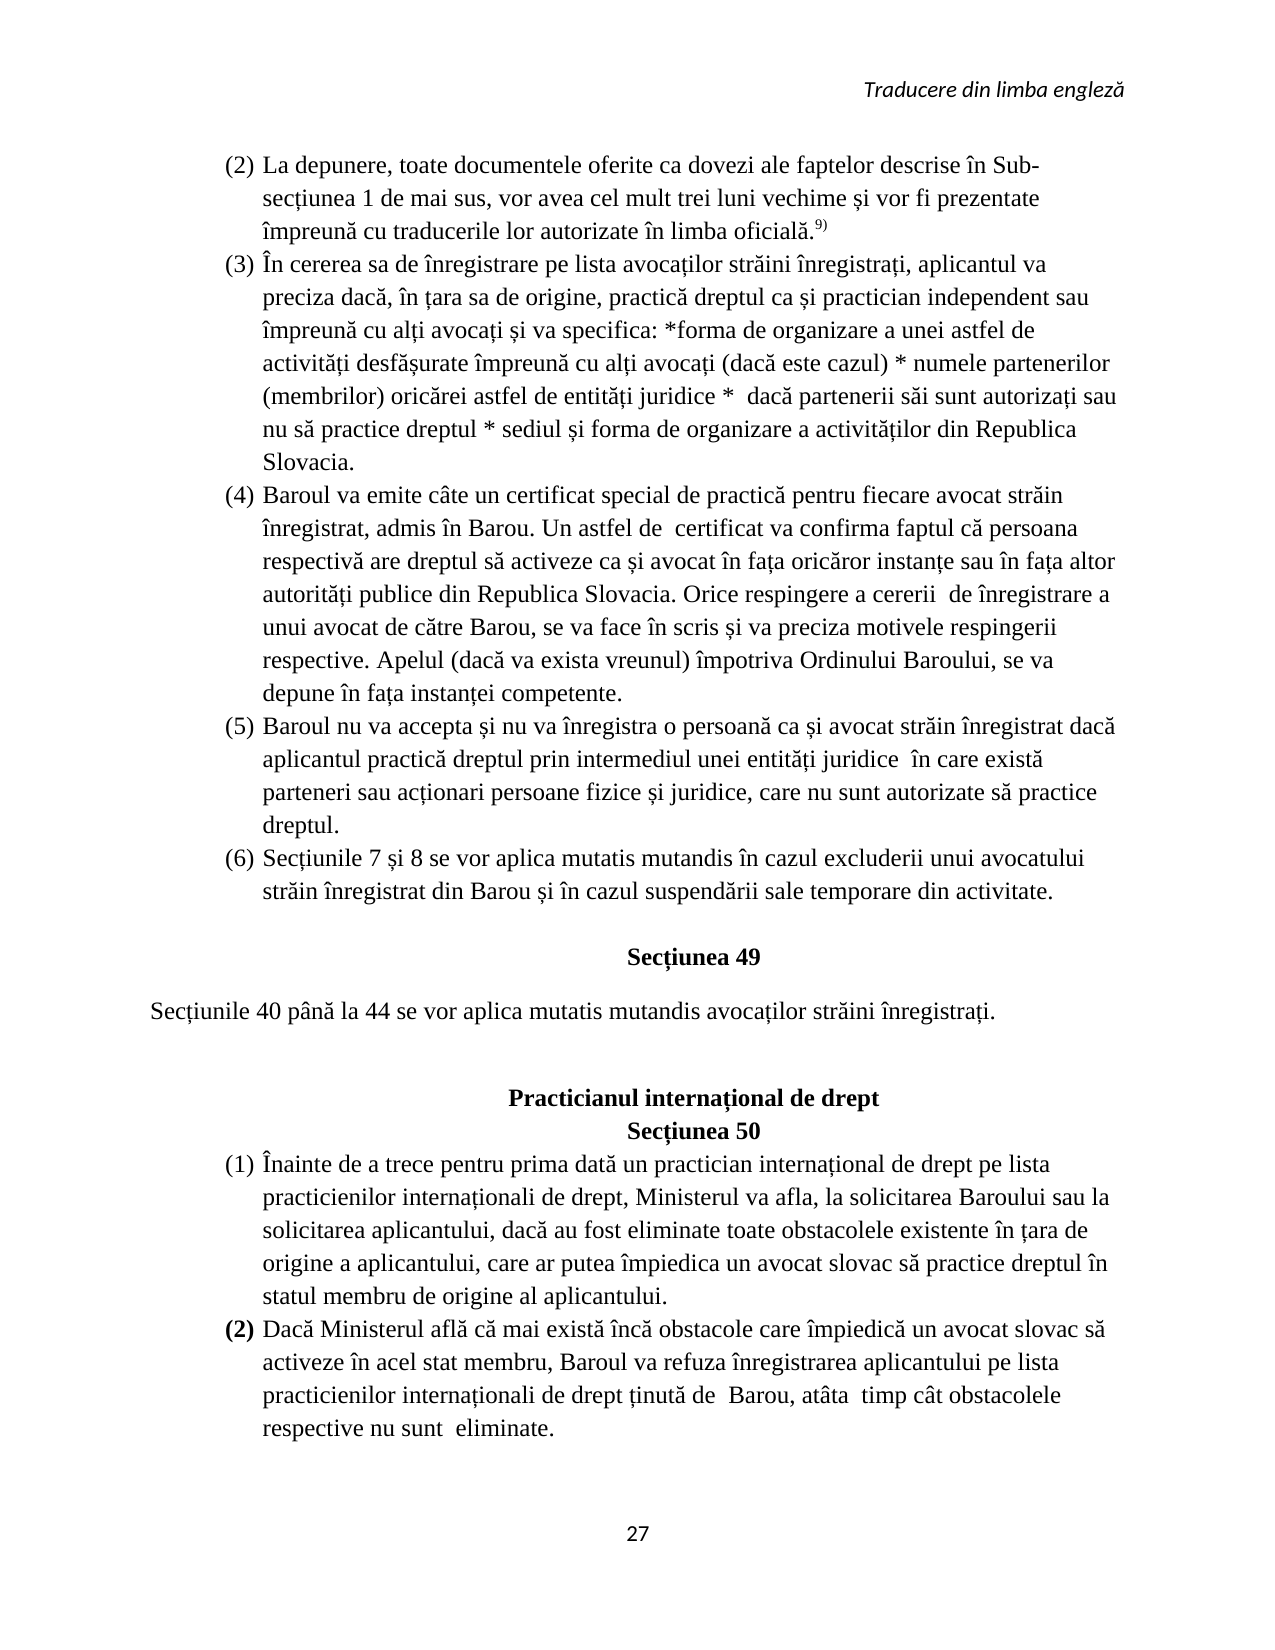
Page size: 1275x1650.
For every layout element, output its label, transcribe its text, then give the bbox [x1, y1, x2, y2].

list În cererea sa de înregistrare pe lista avocaților străini înregistrați, aplicantul va preciza dacă, în țara sa de origine, practică dreptul ca și practician independent sau împreună cu alți avocați și va specifica: *forma de organizare a unei astfel de activități desfășurate împreună cu alți avocați (dacă este cazul) * numele partenerilor (membrilor) oricărei astfel de entități juridice * dacă partenerii săi sunt autorizați sau nu să practice dreptul * sediul și forma de organizare a activităților din Republica Slovacia. [225, 249, 1125, 476]
list Secțiunea 50 [262, 1116, 1125, 1145]
list Baroul nu va accepta și nu va înregistra o persoană ca și avocat străin înregistrat dacă aplicantul practică dreptul prin intermediul unei entități juridice în care există parteneri sau acționari persoane fizice și juridice, care nu sunt autorizate să practice dreptul. [225, 711, 1125, 839]
list Dacă Ministerul află că mai există încă obstacole care împiedică un avocat slovac să activeze în acel stat membru, Baroul va refuza înregistrarea aplicantului pe lista practicienilor internaționali de drept ținută de Barou, atâta timp cât obstacolele respective nu sunt eliminate. [225, 1314, 1125, 1442]
list Secțiunea 49 [262, 942, 1125, 971]
list La depunere, toate documentele oferite ca dovezi ale faptelor descrise în Sub-secțiunea 1 de mai sus, vor avea cel mult trei luni vechime și vor fi prezentate împreună cu traducerile lor autorizate în limba oficială.9) [225, 150, 1125, 245]
text Secțiunile 40 până la 44 se vor aplica mutatis mutandis avocaților străini înregistrați. [150, 996, 1125, 1025]
list Baroul va emite câte un certificat special de practică pentru fiecare avocat străin înregistrat, admis în Barou. Un astfel de certificat va confirma faptul că persoana respectivă are dreptul să activeze ca și avocat în fața oricăror instanțe sau în fața altor autorități publice din Republica Slovacia. Orice respingere a cererii de înregistrare a unui avocat de către Barou, se va face în scris și va preciza motivele respingerii respective. Apelul (dacă va exista vreunul) împotriva Ordinului Baroului, se va depune în fața instanței competente. [225, 480, 1125, 707]
list Secțiunile 7 și 8 se vor aplica mutatis mutandis în cazul excluderii unui avocatului străin înregistrat din Barou și în cazul suspendării sale temporare din activitate. [225, 843, 1125, 905]
list Înainte de a trece pentru prima dată un practician internațional de drept pe lista practicienilor internaționali de drept, Ministerul va afla, la solicitarea Baroului sau la solicitarea aplicantului, dacă au fost eliminate toate obstacolele existente în țara de origine a aplicantului, care ar putea împiedica un avocat slovac să practice dreptul în statul membru de origine al aplicantului. [225, 1149, 1125, 1310]
list Practicianul internațional de drept [262, 1083, 1125, 1112]
